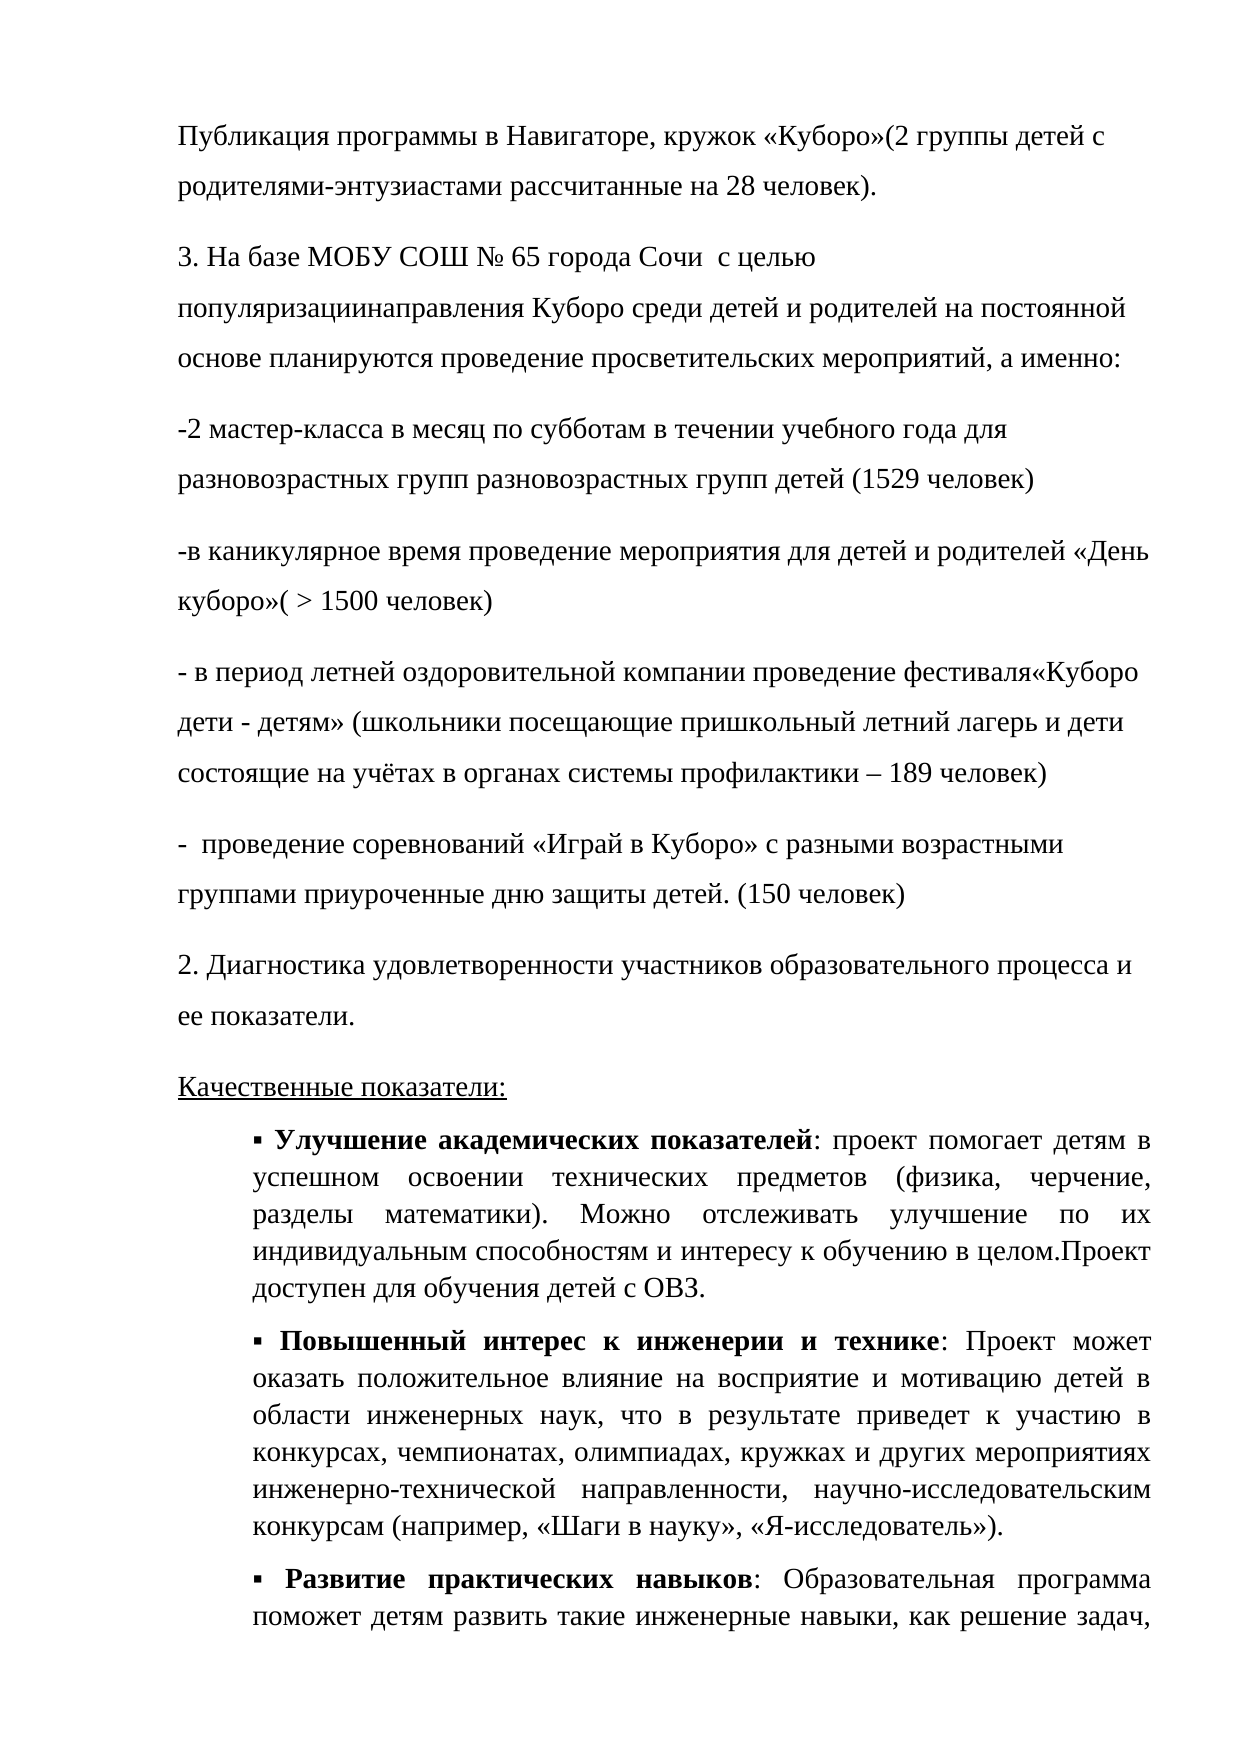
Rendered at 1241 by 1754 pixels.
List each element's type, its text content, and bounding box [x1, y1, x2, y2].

text Публикация программы в Навигаторе, кружок «Куборо»(2 группы детей с родителями-энтузиастами рассчитанные на 28 человек). [177, 118, 1152, 202]
text ▪ Улучшение академических показателей: проект помогает детям в успешном освоении технических предметов (физика, черчение, разделы математики). Можно отслеживать улучшение по их индивидуальным способностям и интересу к обучению в целом.Проект доступен для обучения детей с ОВЗ. [252, 1122, 1152, 1303]
text - проведение соревнований «Играй в Куборо» с разными возрастными группами приуроченные дню защиты детей. (150 человек) [177, 826, 1152, 910]
text - в период летней оздоровительной компании проведение фестиваля«Куборо дети - детям» (школьники посещающие пришкольный летний лагерь и дети состоящие на учётах в органах системы профилактики – 189 человек) [177, 654, 1152, 788]
text ▪ Повышенный интерес к инженерии и технике: Проект может оказать положительное влияние на восприятие и мотивацию детей в области инженерных наук, что в результате приведет к участию в конкурсах, чемпионатах, олимпиадах, кружках и других мероприятиях инженерно-технической направленности, научно-исследовательским конкурсам (например, «Шаги в науку», «Я-исследователь»). [252, 1323, 1152, 1541]
text 3. На базе МОБУ СОШ № 65 города Сочи с целью популяризациинаправления Куборо среди детей и родителей на постоянной основе планируются проведение просветительских мероприятий, а именно: [177, 239, 1152, 374]
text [252, 1561, 1152, 1632]
text -2 мастер-класса в месяц по субботам в течении учебного года для разновозрастных групп разновозрастных групп детей (1529 человек) [177, 411, 1152, 495]
text -в каникулярное время проведение мероприятия для детей и родителей «День куборо»( ˃ 1500 человек) [177, 533, 1152, 617]
text 2. Диагностика удовлетворенности участников образовательного процесса и ее показатели. [177, 947, 1152, 1031]
text Качественные показатели: [177, 1069, 1152, 1102]
